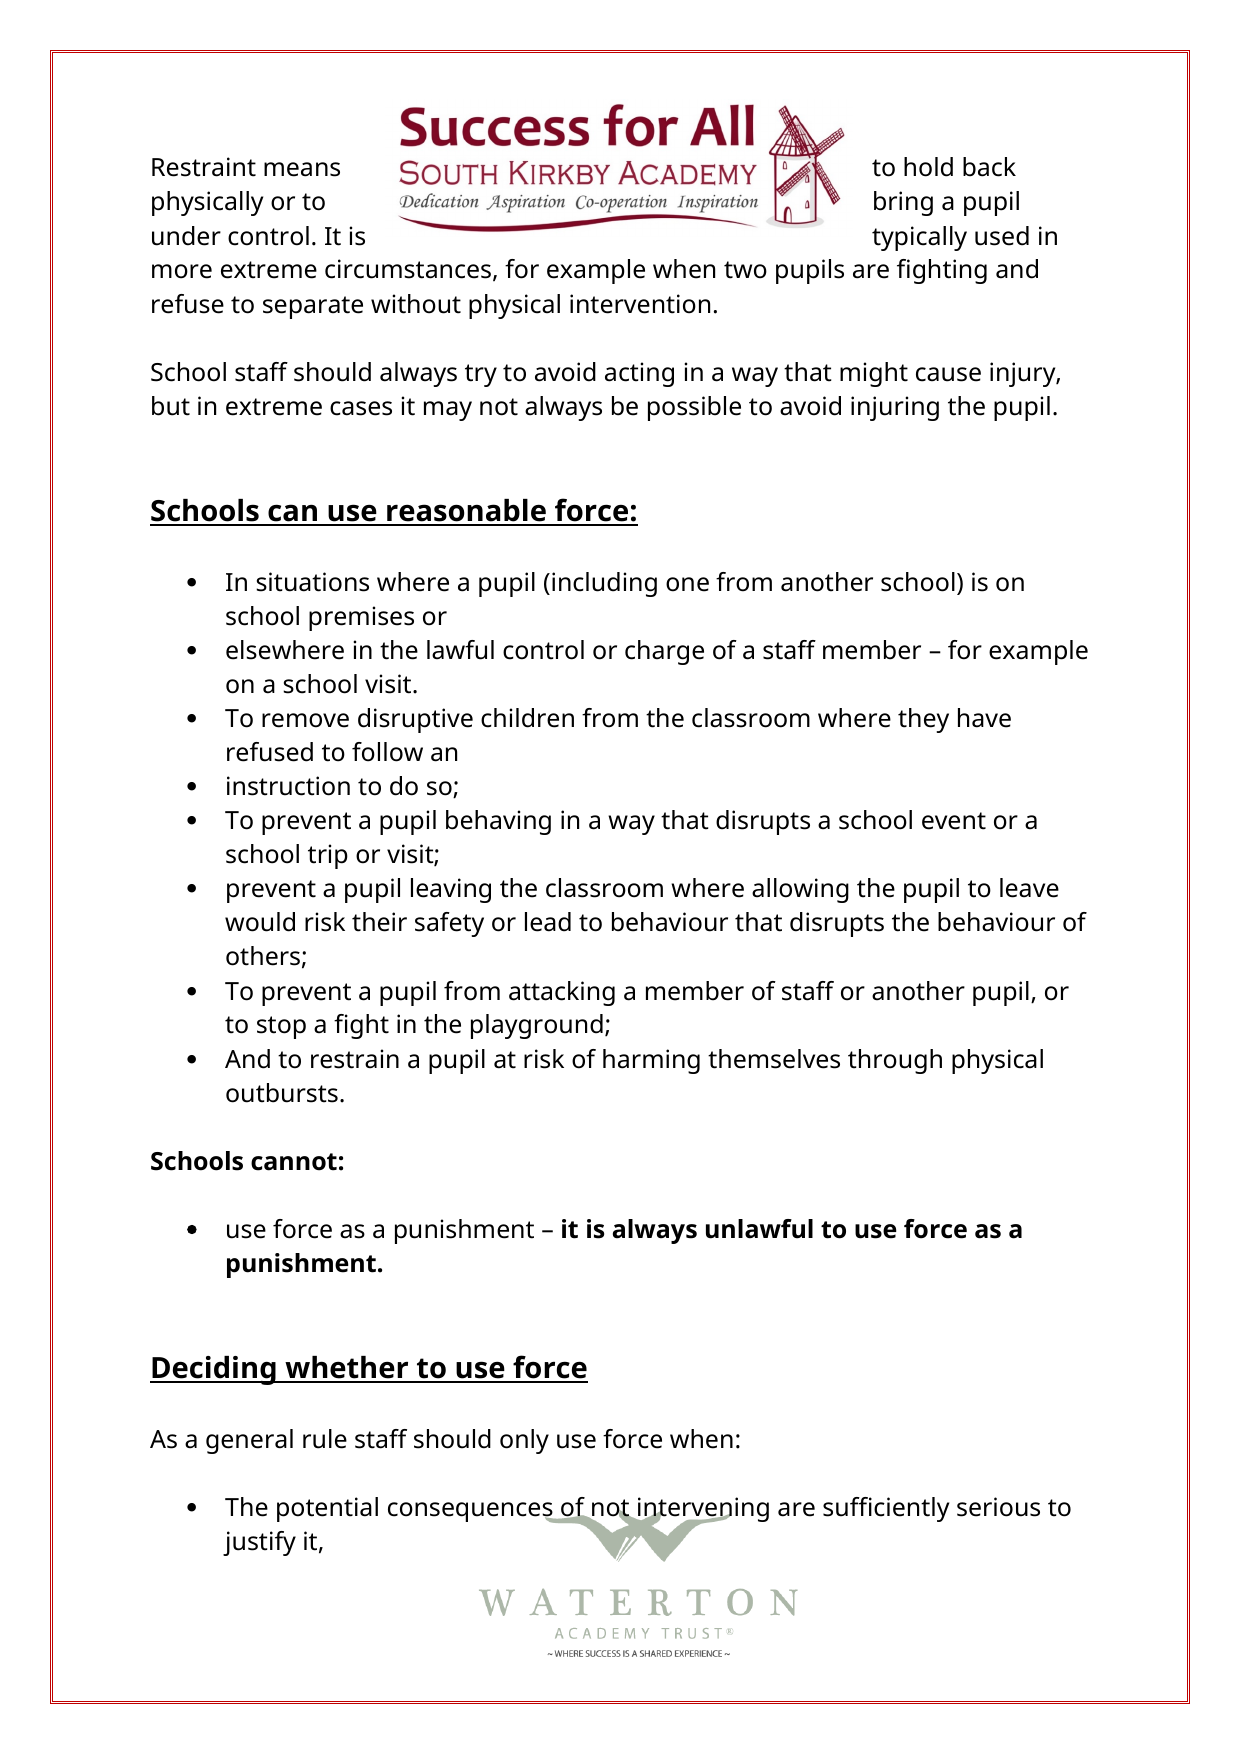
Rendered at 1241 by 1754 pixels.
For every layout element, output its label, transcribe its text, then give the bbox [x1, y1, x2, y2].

list elsewhere in the lawful control or charge of a staff member – for example on a school visit. [187, 632, 1090, 701]
list The potential consequences of not intervening are sufficiently serious to justify it, [187, 1490, 1090, 1558]
list To prevent a pupil from attacking a member of staff or another pupil, or to stop a fight in the playground; [187, 973, 1090, 1041]
list prevent a pupil leaving the classroom where allowing the pupil to leave would risk their safety or lead to behaviour that disrupts the behaviour of others; [187, 871, 1090, 973]
text Deciding whether to use force [150, 1348, 1090, 1387]
list To remove disruptive children from the classroom where they have refused to follow an [187, 701, 1090, 769]
text Schools can use reasonable force: [150, 491, 1090, 530]
text Restraint means to hold back physically or to bring a pupil under control. It is typically used in more extreme circumstances, for example when two pupils are fighting and refuse to separate without physical intervention. [150, 150, 1090, 320]
picture [478, 1558, 798, 1657]
text Schools cannot: [150, 1143, 1090, 1177]
list And to restrain a pupil at risk of harming themselves through physical outbursts. [187, 1041, 1090, 1109]
list In situations where a pupil (including one from another school) is on school premises or [187, 564, 1090, 632]
list use force as a punishment – it is always unlawful to use force as a punishment. [187, 1212, 1090, 1280]
picture [385, 99, 854, 150]
text As a general rule staff should only use force when: [150, 1422, 1090, 1456]
text School staff should always try to avoid acting in a way that might cause injury, but in extreme cases it may not always be possible to avoid injuring the pupil. [150, 354, 1090, 422]
list instruction to do so; [187, 769, 1090, 803]
list To prevent a pupil behaving in a way that disrupts a school event or a school trip or visit; [187, 803, 1090, 871]
